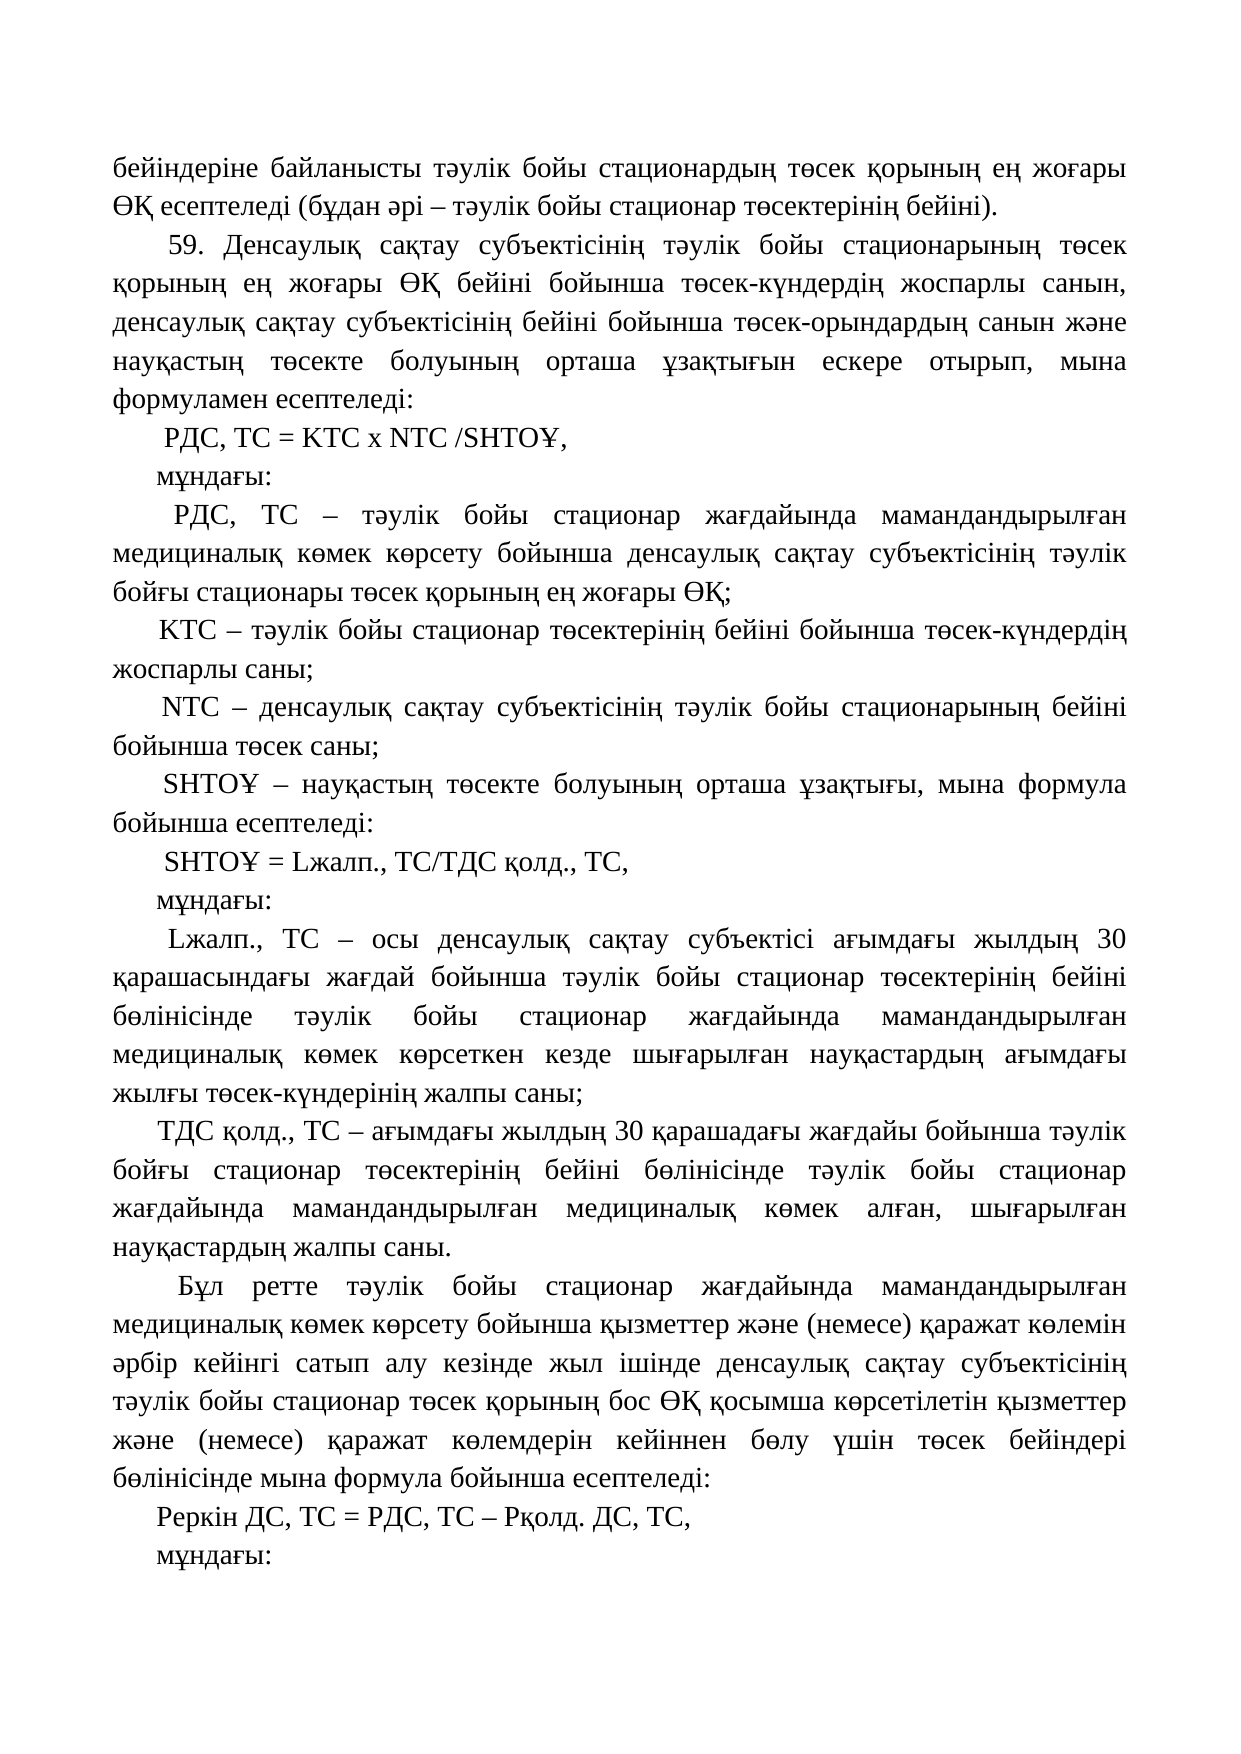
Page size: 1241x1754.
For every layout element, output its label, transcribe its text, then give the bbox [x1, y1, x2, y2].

text Lжалп., ТС – осы денсаулық сақтау субъектісі ағымдағы жылдың 30 қарашасындағы жағдай бойынша тәулік бойы стационар төсектерінің бейіні бөлінісінде тәулік бойы стационар жағдайында мамандандырылған медициналық көмек көрсеткен кезде шығарылған науқастардың ағымдағы жылғы төсек-күндерінің жалпы саны; [112, 921, 1128, 1108]
text 59. Денсаулық сақтау субъектісінің тәулік бойы стационарының төсек қорының ең жоғары ӨҚ бейіні бойынша төсек-күндердің жоспарлы санын, денсаулық сақтау субъектісінің бейіні бойынша төсек-орындардың санын және науқастың төсекте болуының орташа ұзақтығын ескере отырып, мына формуламен есептеледі: [112, 227, 1128, 415]
text NТС – денсаулық сақтау субъектісінің тәулік бойы стационарының бейіні бойынша төсек саны; [112, 689, 1128, 762]
text Pеркін ДС, ТС = PДС, ТС – Pқолд. ДС, ТС, [112, 1499, 1128, 1532]
text KТС – тәулік бойы стационар төсектерінің бейіні бойынша төсек-күндердің жоспарлы саны; [112, 612, 1128, 684]
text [112, 150, 1128, 222]
text PДС, ТС – тәулік бойы стационар жағдайында мамандандырылған медициналық көмек көрсету бойынша денсаулық сақтау субъектісінің тәулік бойғы стационары төсек қорының ең жоғары ӨҚ; [112, 497, 1128, 607]
text Бұл ретте тәулік бойы стационар жағдайында мамандандырылған медициналық көмек көрсету бойынша қызметтер және (немесе) қаражат көлемін әрбір кейінгі сатып алу кезінде жыл ішінде денсаулық сақтау субъектісінің тәулік бойы стационар төсек қорының бос ӨҚ қосымша көрсетілетін қызметтер және (немесе) қаражат көлемдерін кейіннен бөлу үшін төсек бейіндері бөлінісінде мына формула бойынша есептеледі: [112, 1268, 1128, 1494]
text SНТОҰ – науқастың төсекте болуының орташа ұзақтығы, мына формула бойынша есептеледі: [112, 767, 1128, 839]
text мұндағы: [112, 458, 1128, 492]
text SНТОҰ = Lжалп., ТС/TДС қолд., ТС, [112, 844, 1128, 877]
text мұндағы: [112, 882, 1128, 916]
text PДС, ТС = KТС x NТС /SНТОҰ, [112, 420, 1128, 453]
text TДС қолд., ТС – ағымдағы жылдың 30 қарашадағы жағдайы бойынша тәулік бойғы стационар төсектерінің бейіні бөлінісінде тәулік бойы стационар жағдайында мамандандырылған медициналық көмек алған, шығарылған науқастардың жалпы саны. [112, 1113, 1128, 1263]
text мұндағы: [112, 1537, 1128, 1571]
